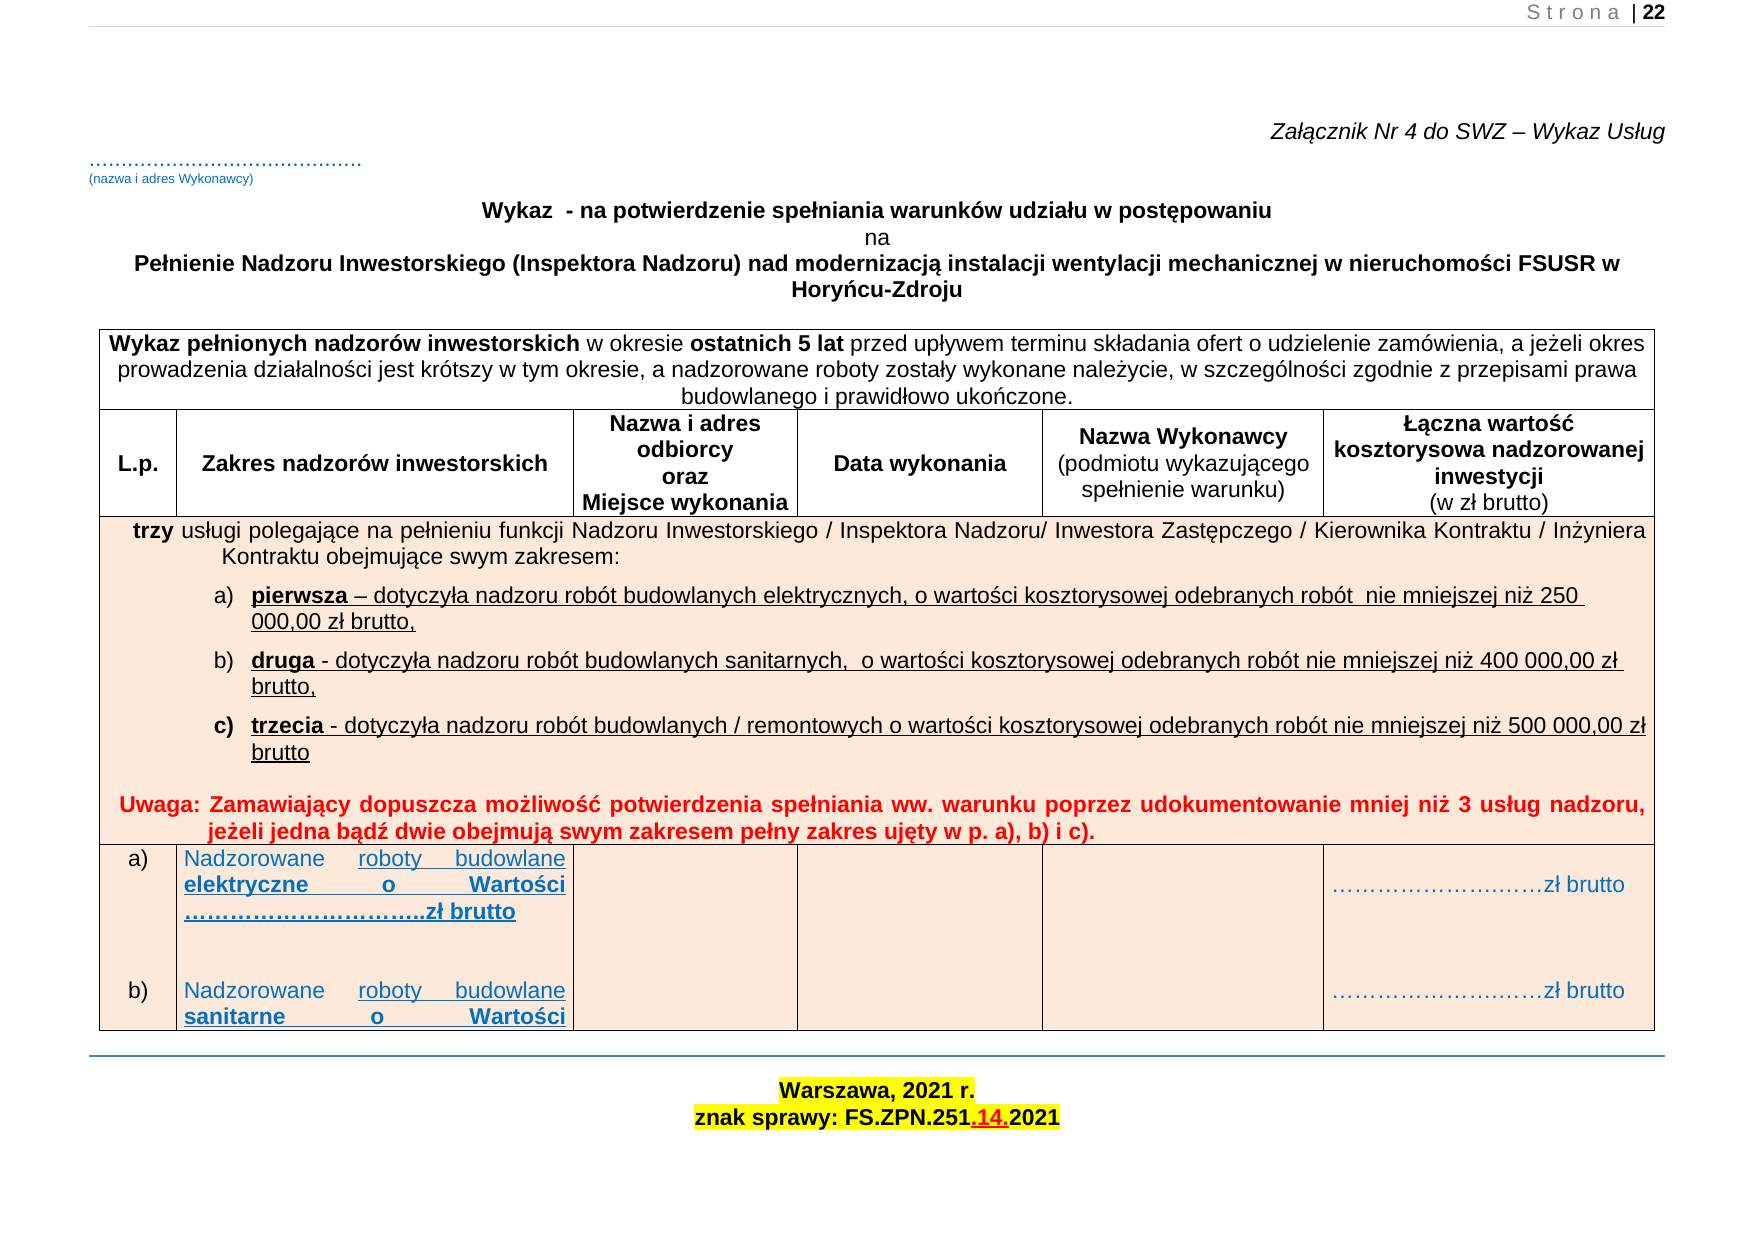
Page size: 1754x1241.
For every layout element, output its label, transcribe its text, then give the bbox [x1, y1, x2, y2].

text na [89, 223, 1665, 250]
table_cell L.p. [100, 410, 176, 516]
table_cell [798, 845, 1042, 1029]
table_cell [177, 845, 573, 1029]
table_cell Zakres nadzorów inwestorskich [177, 410, 573, 516]
table_cell Data wykonania [798, 410, 1042, 516]
table_cell Łączna wartość kosztorysowa nadzorowanej inwestycji (w zł brutto) [1324, 410, 1654, 516]
text (nazwa i adres Wykonawcy) [89, 171, 1744, 197]
text Wykaz - na potwierdzenie spełniania warunków udziału w postępowaniu [89, 197, 1665, 223]
table_cell [1043, 845, 1323, 1029]
table_cell a) b) c) [100, 845, 176, 1029]
table_cell [574, 845, 797, 1029]
table_cell Nazwa i adres odbiorcy oraz Miejsce wykonania [574, 410, 797, 516]
table_header Wykaz pełnionych nadzorów inwestorskich w okresie ostatnich 5 lat przed upływem terminu składania ofert o udzielenie zamówienia, a jeżeli okres prowadzenia działalności jest krótszy w tym okresie, a nadzorowane roboty zostały wykonane należycie, w szczególności zgodnie z przepisami prawa budowlanego i prawidłowo ukończone. [100, 330, 1654, 409]
table_cell Nazwa Wykonawcy (podmiotu wykazującego spełnienie warunku) [1043, 410, 1323, 516]
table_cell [1324, 845, 1654, 1029]
table_cell trzy usługi polegające na pełnieniu funkcji Nadzoru Inwestorskiego / Inspektora Nadzoru/ Inwestora Zastępczego / Kierownika Kontraktu / Inżyniera Kontraktu obejmujące swym zakresem: pierwsza – dotyczyła nadzoru robót budowlanych elektrycznych, o wartości kosztorysowej odebranych robót nie mniejszej niż 250 000,00 zł brutto, druga - dotyczyła nadzoru robót budowlanych sanitarnych, o wartości kosztorysowej odebranych robót nie mniejszej niż 400 000,00 zł brutto, trzecia - dotyczyła nadzoru robót budowlanych / remontowych o wartości kosztorysowej odebranych robót nie mniejszej niż 500 000,00 zł brutto Uwaga: Zamawiający dopuszcza możliwość potwierdzenia spełniania ww. warunku poprzez udokumentowanie mniej niż 3 usług nadzoru, jeżeli jedna bądź dwie obejmują swym zakresem pełny zakres ujęty w p. a), b) i c). [100, 517, 1654, 844]
subtitle Załącznik Nr 4 do SWZ – Wykaz Usług [89, 118, 1665, 144]
text Pełnienie Nadzoru Inwestorskiego (Inspektora Nadzoru) nad modernizacją instalacji wentylacji mechanicznej w nieruchomości FSUSR w Horyńcu-Zdroju [89, 250, 1665, 303]
text ........................................... [89, 144, 1744, 171]
